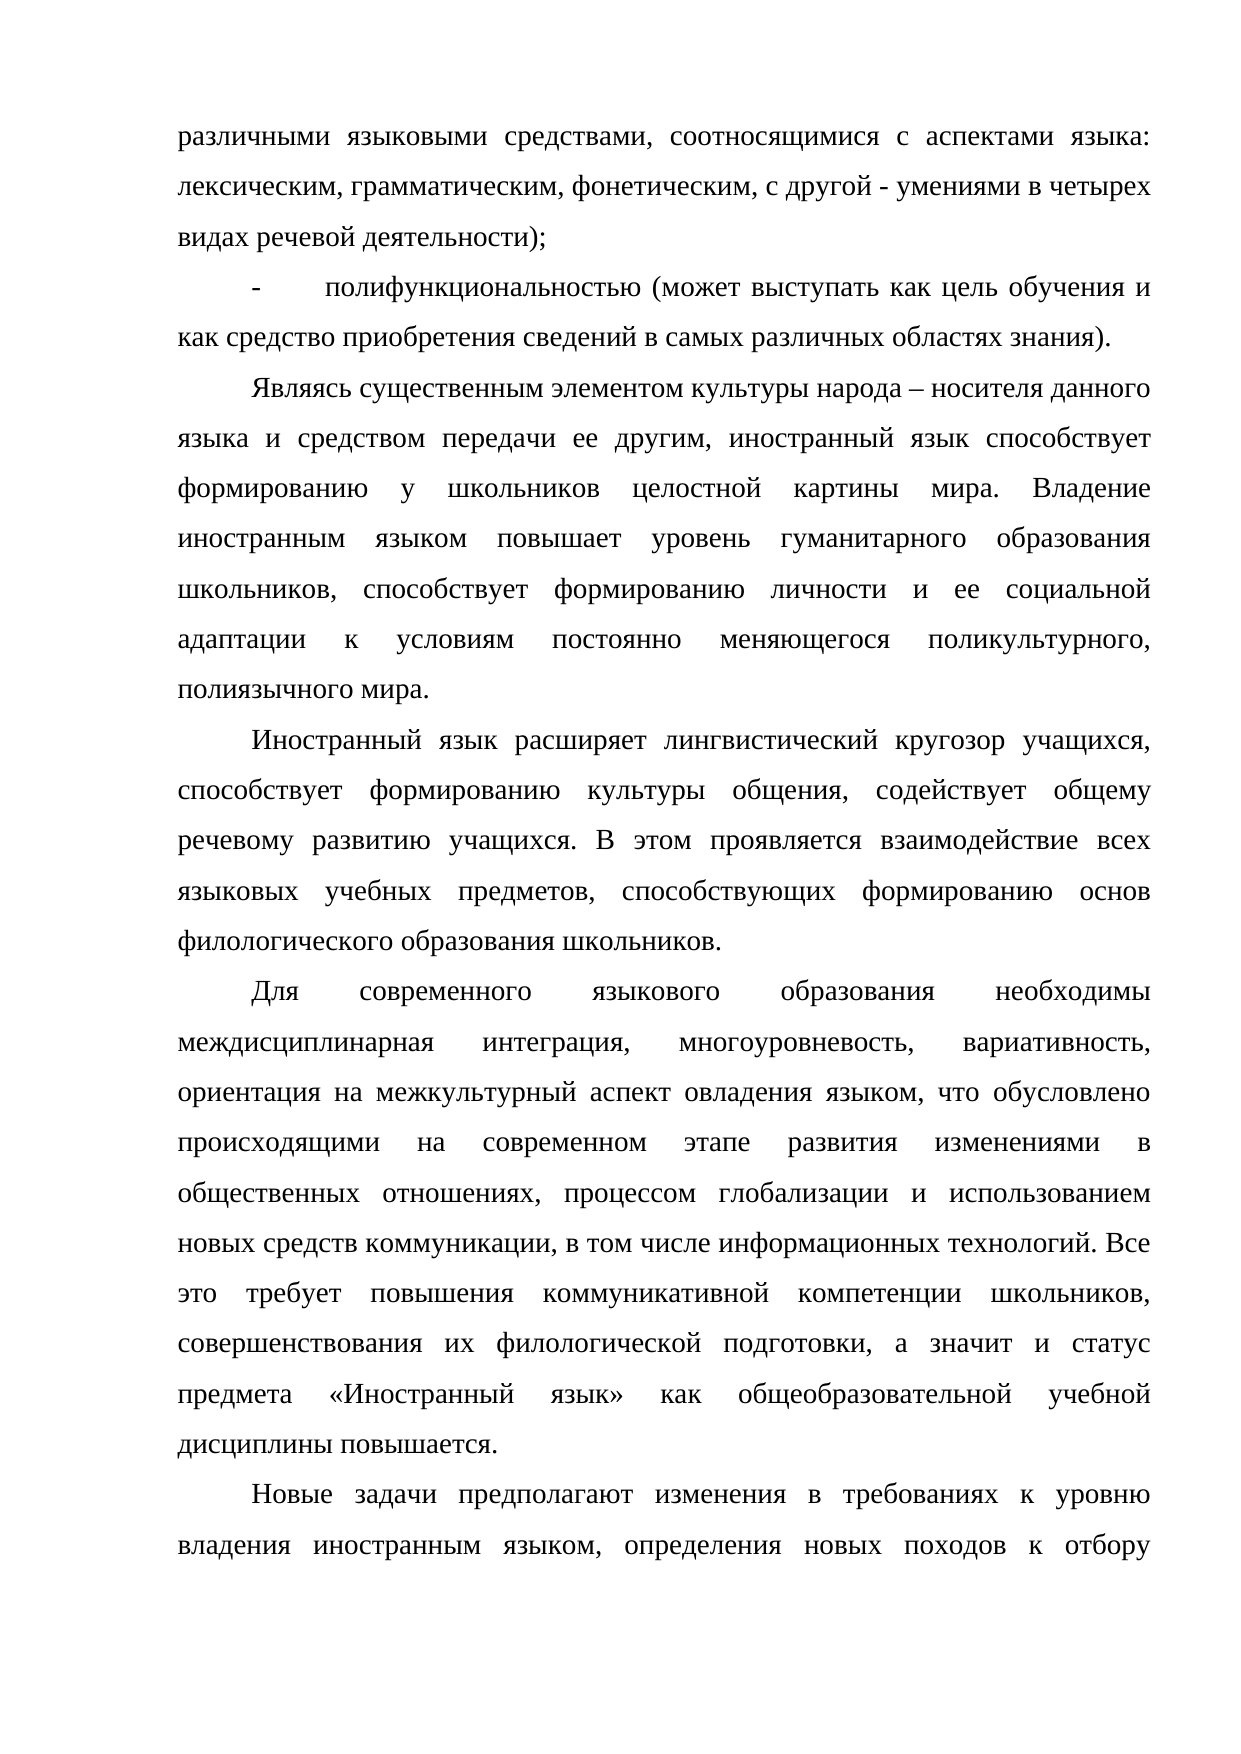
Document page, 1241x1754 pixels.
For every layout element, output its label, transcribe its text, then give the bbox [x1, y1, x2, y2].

text Для современного языкового образования необходимы междисциплинарная интеграция, многоуровневость, вариативность, ориентация на межкультурный аспект овладения языком, что обусловлено происходящими на современном этапе развития изменениями в общественных отношениях, процессом глобализации и использованием новых средств коммуникации, в том числе информационных технологий. Все это требует повышения коммуникативной компетенции школьников, совершенствования их филологической подготовки, а значит и статус предмета «Иностранный язык» как общеобразовательной учебной дисциплины повышается. [177, 973, 1152, 1460]
text Иностранный язык расширяет лингвистический кругозор учащихся, способствует формированию культуры общения, содействует общему речевому развитию учащихся. В этом проявляется взаимодействие всех языковых учебных предметов, способствующих формированию основ филологического образования школьников. [177, 722, 1152, 957]
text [177, 1477, 1152, 1560]
text Являясь существенным элементом культуры народа – носителя данного языка и средством передачи ее другим, иностранный язык способствует формированию у школьников целостной картины мира. Владение иностранным языком повышает уровень гуманитарного образования школьников, способствует формированию личности и ее социальной адаптации к условиям постоянно меняющегося поликультурного, полиязычного мира. [177, 370, 1152, 705]
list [177, 118, 1152, 252]
list полифункциональностью (может выступать как цель обучения и как средство приобретения сведений в самых различных областях знания). [177, 269, 1152, 353]
